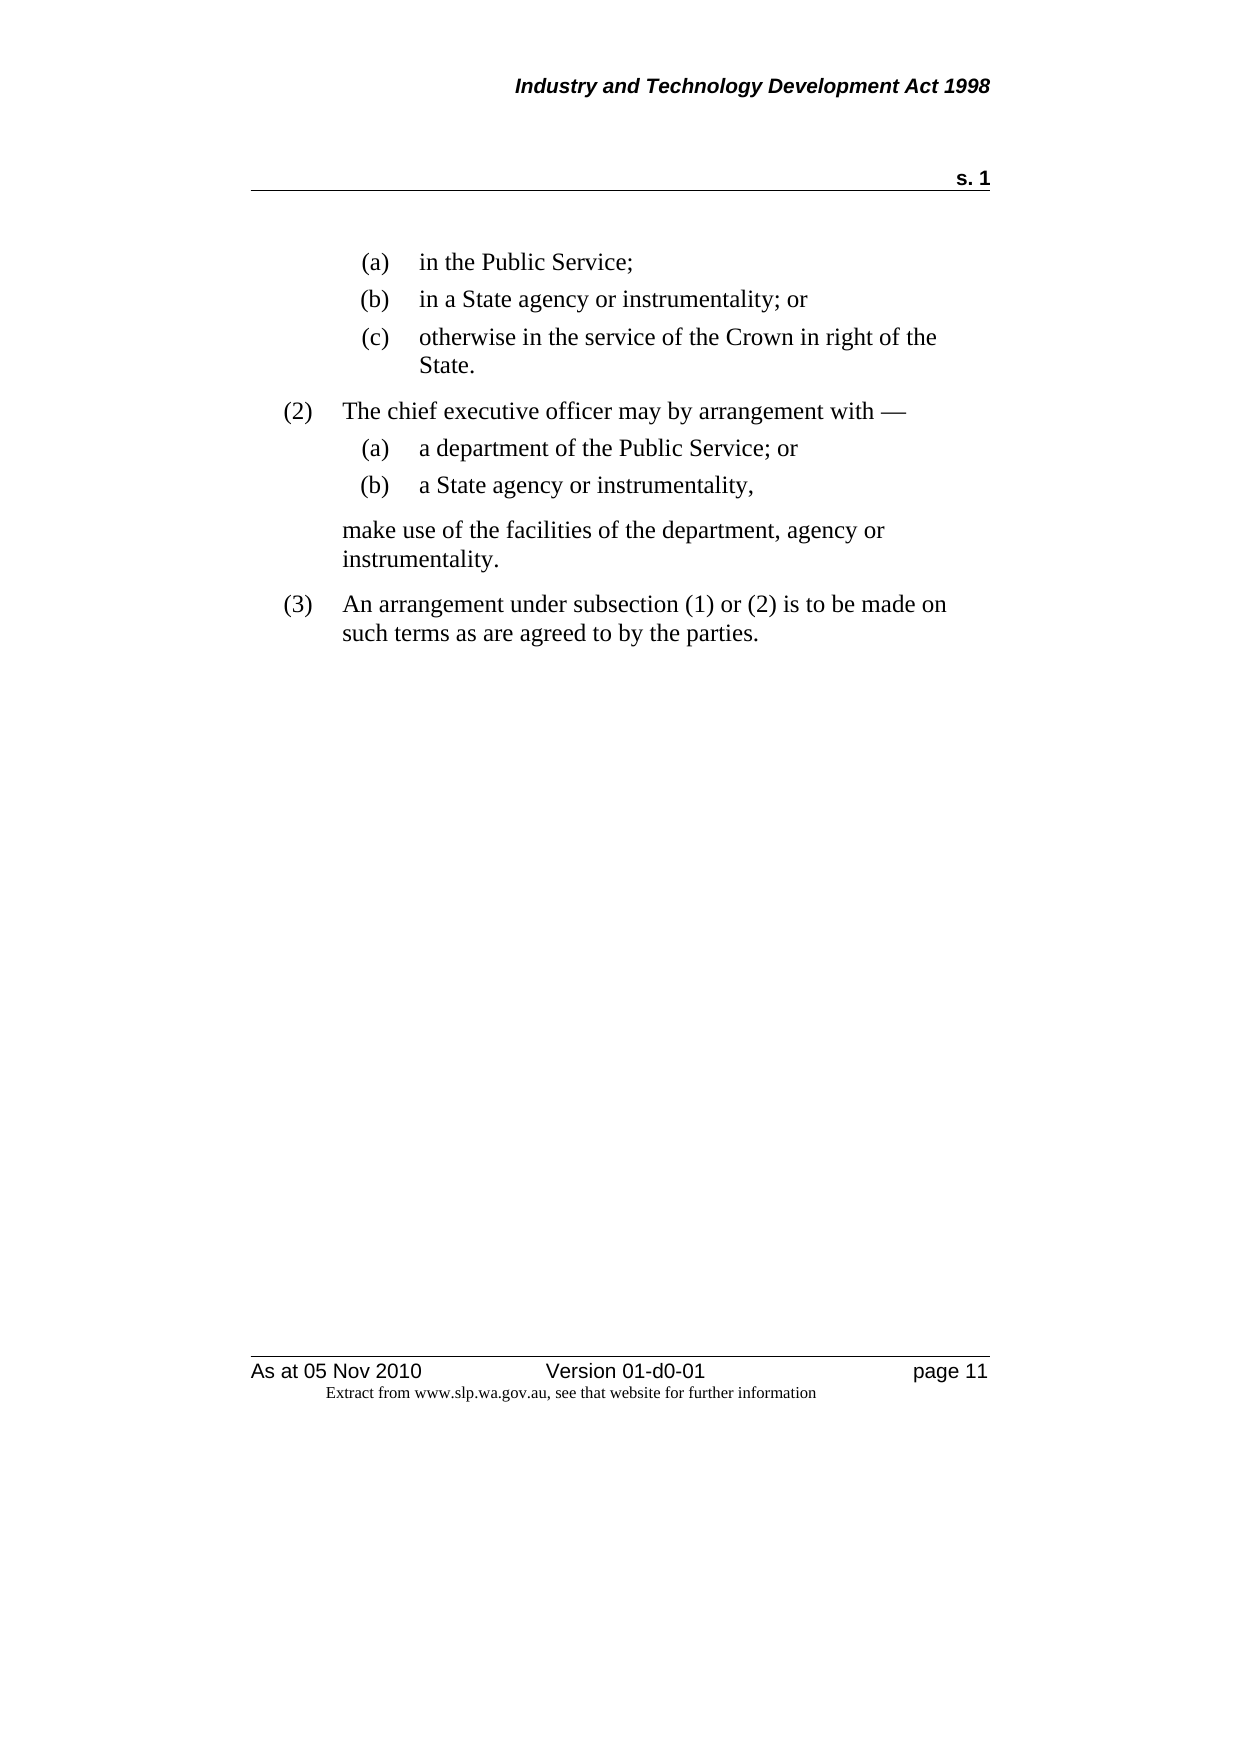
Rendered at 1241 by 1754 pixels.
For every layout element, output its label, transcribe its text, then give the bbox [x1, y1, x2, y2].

text (a) a department of the Public Service; or [251, 433, 990, 462]
text make use of the facilities of the department, agency or instrumentality. [251, 515, 990, 573]
text (2) The chief executive officer may by arrangement with — [251, 396, 990, 424]
text (b) a State agency or instrumentality, [251, 470, 990, 499]
text (b) in a State agency or instrumentality; or [251, 284, 990, 313]
text (3) An arrangement under subsection (1) or (2) is to be made on such terms as are agreed to by the parties. [251, 589, 990, 647]
text (a) in the Public Service; [251, 247, 990, 276]
text (c) otherwise in the service of the Crown in right of the State. [251, 322, 990, 379]
